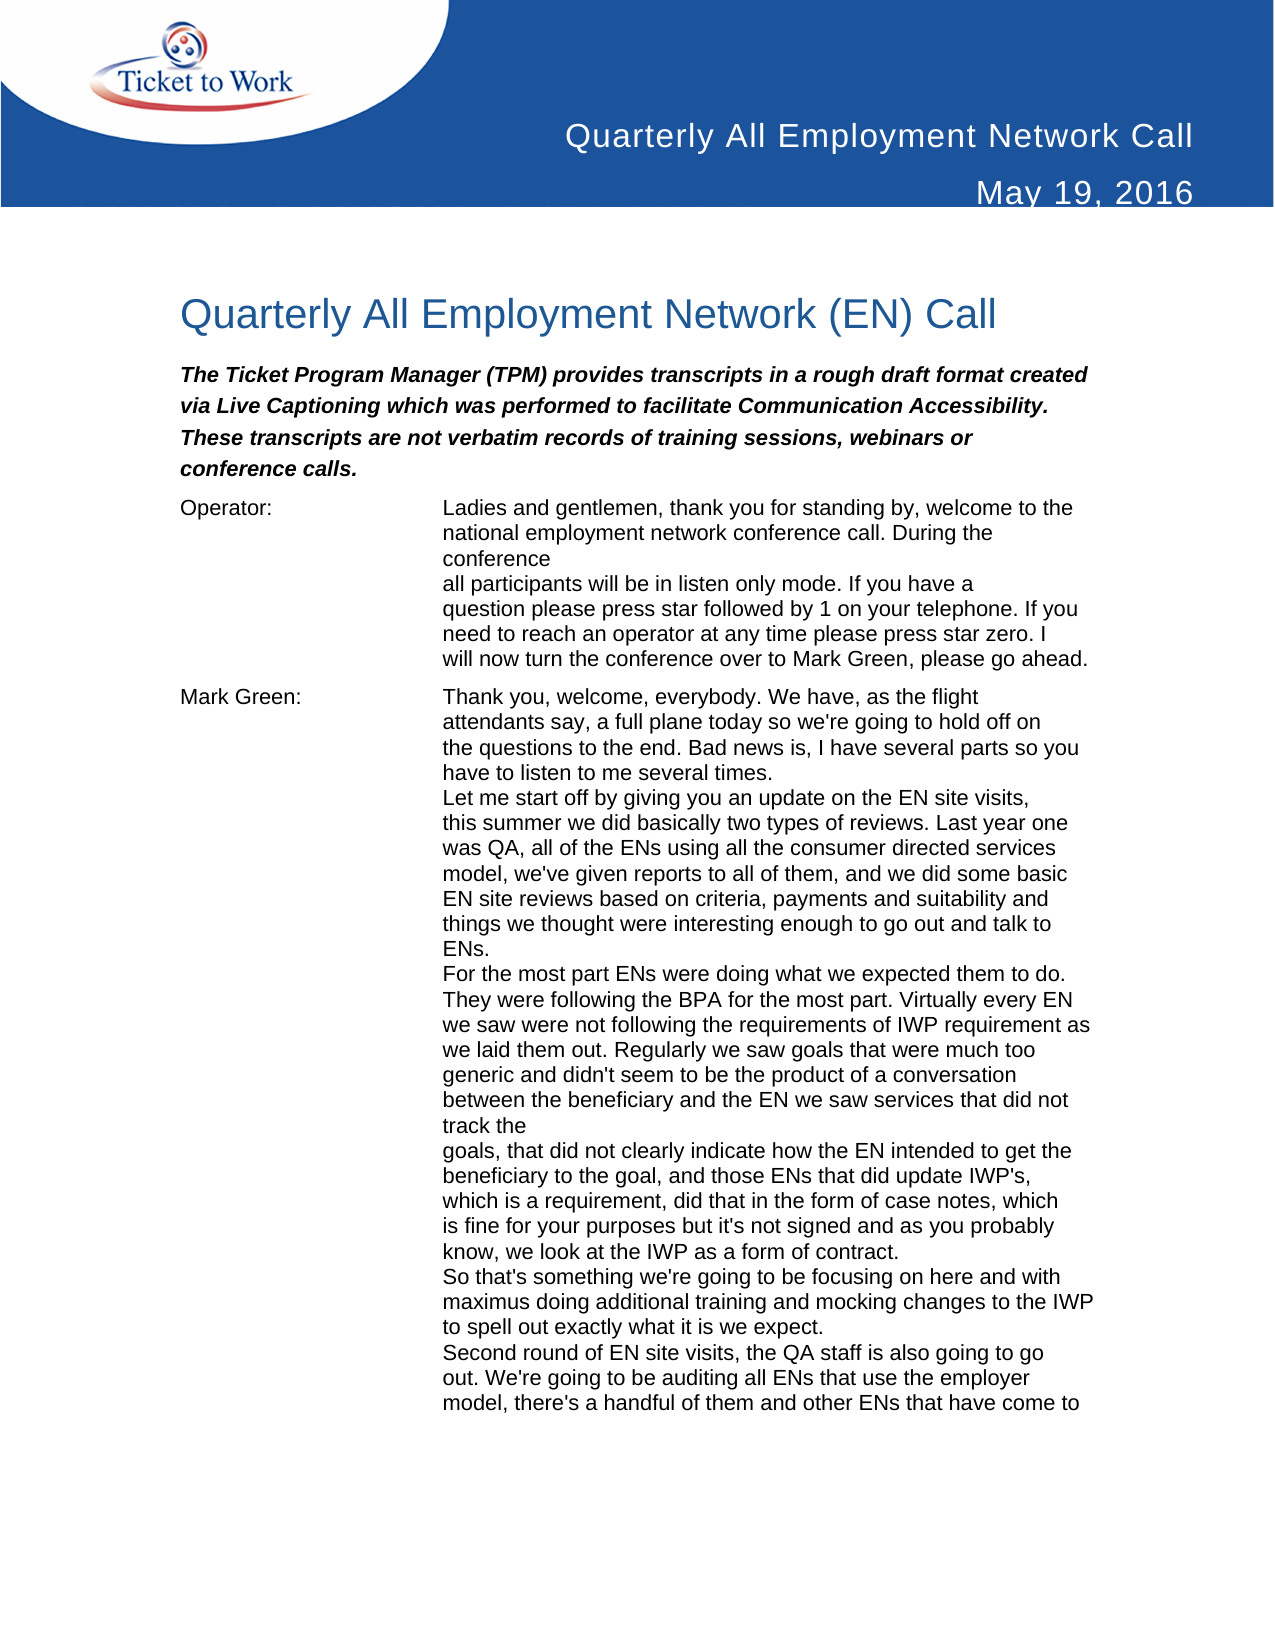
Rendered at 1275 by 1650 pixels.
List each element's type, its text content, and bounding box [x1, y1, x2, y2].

text Operator: Ladies and gentlemen, thank you for standing by, welcome to the national employment network conference call. During the conference all participants will be in listen only mode. If you have a question please press star followed by 1 on your telephone. If you need to reach an operator at any time please press star zero. I will now turn the conference over to Mark Green, please go ahead. [180, 495, 1095, 671]
subtitle Quarterly All Employment Network (EN) Call [180, 289, 1095, 339]
picture [0, 0, 1274, 207]
text The Ticket Program Manager (TPM) provides transcripts in a rough draft format created via Live Captioning which was performed to facilitate Communication Accessibility. These transcripts are not verbatim records of training sessions, webinars or conference calls. [180, 357, 1095, 482]
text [180, 684, 1095, 1415]
